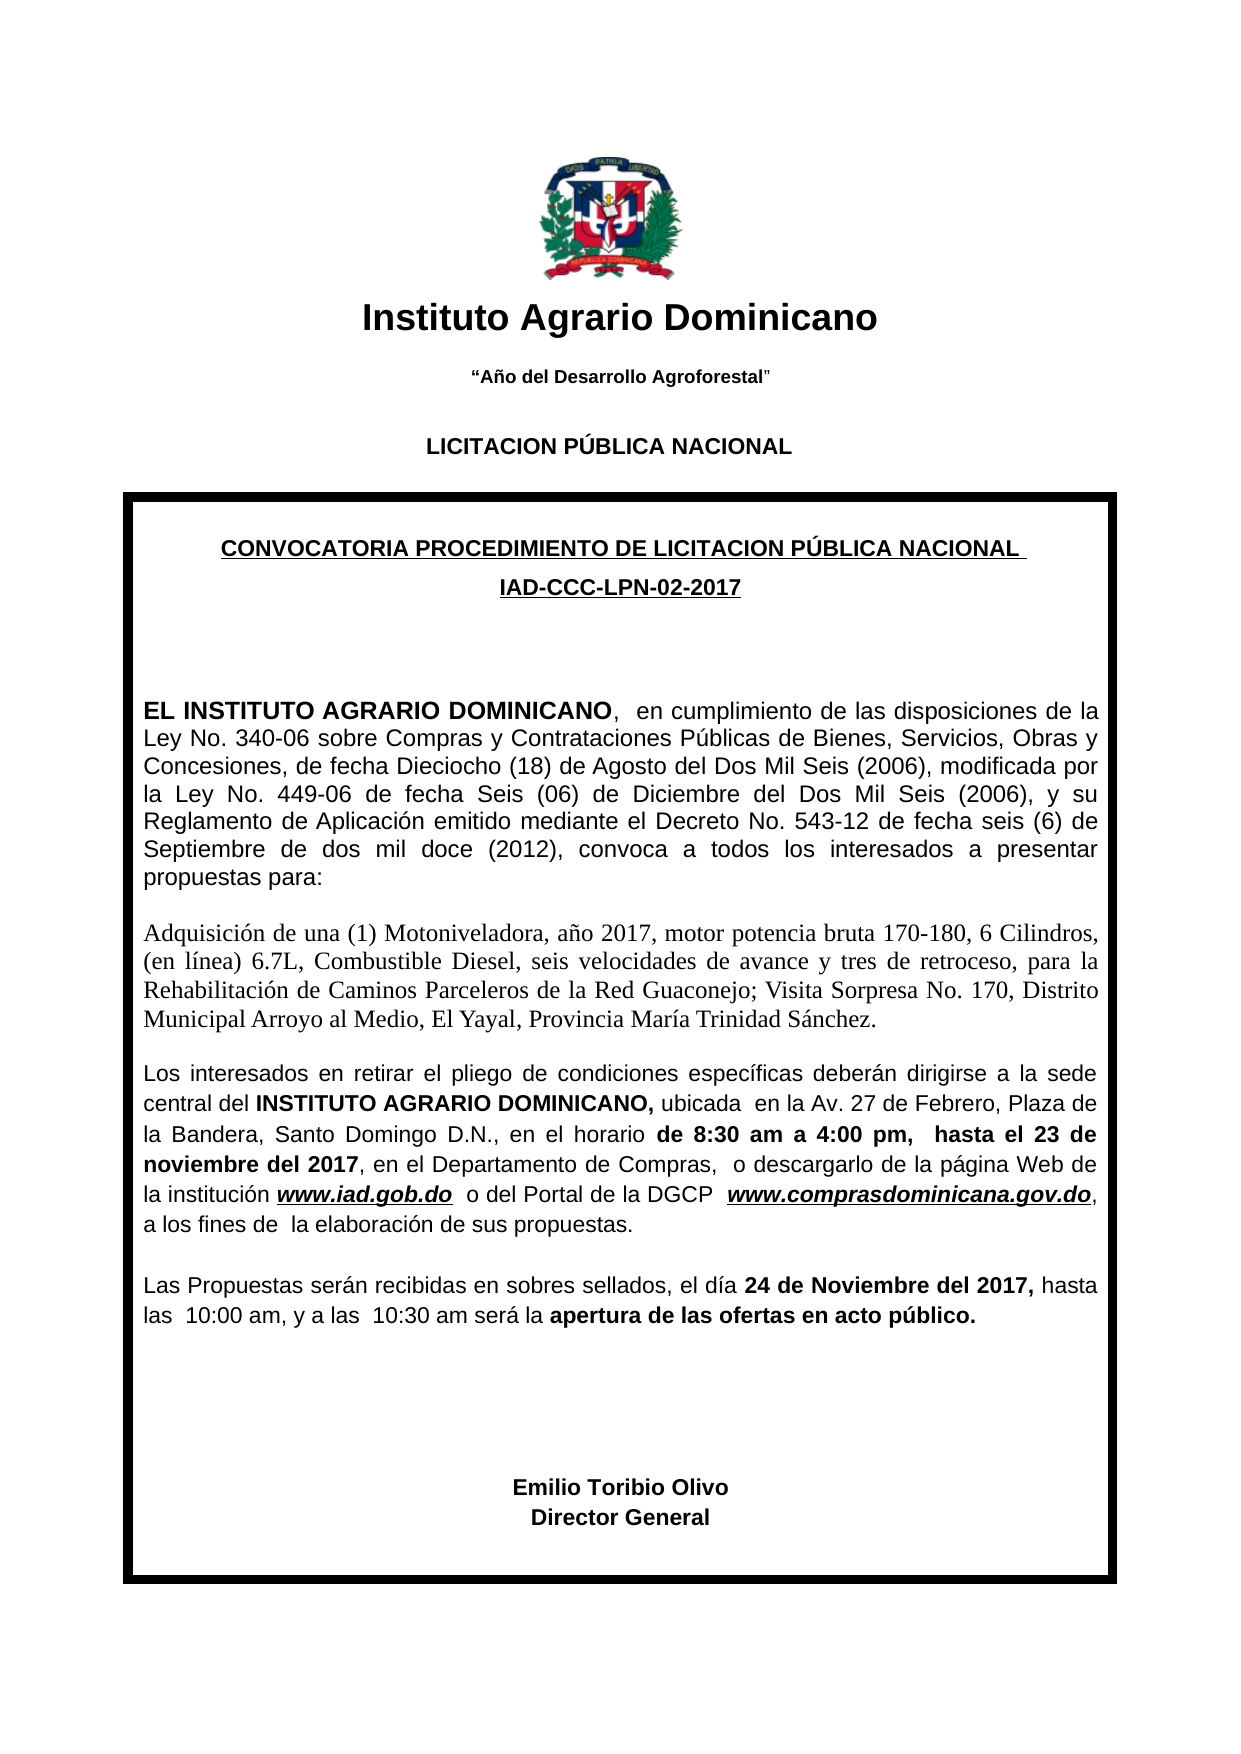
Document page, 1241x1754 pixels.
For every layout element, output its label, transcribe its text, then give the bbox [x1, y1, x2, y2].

text “Año del Desarrollo Agroforestal” [150, 365, 1090, 387]
picture [539, 157, 683, 280]
text Instituto Agrario Dominicano [150, 295, 1090, 338]
